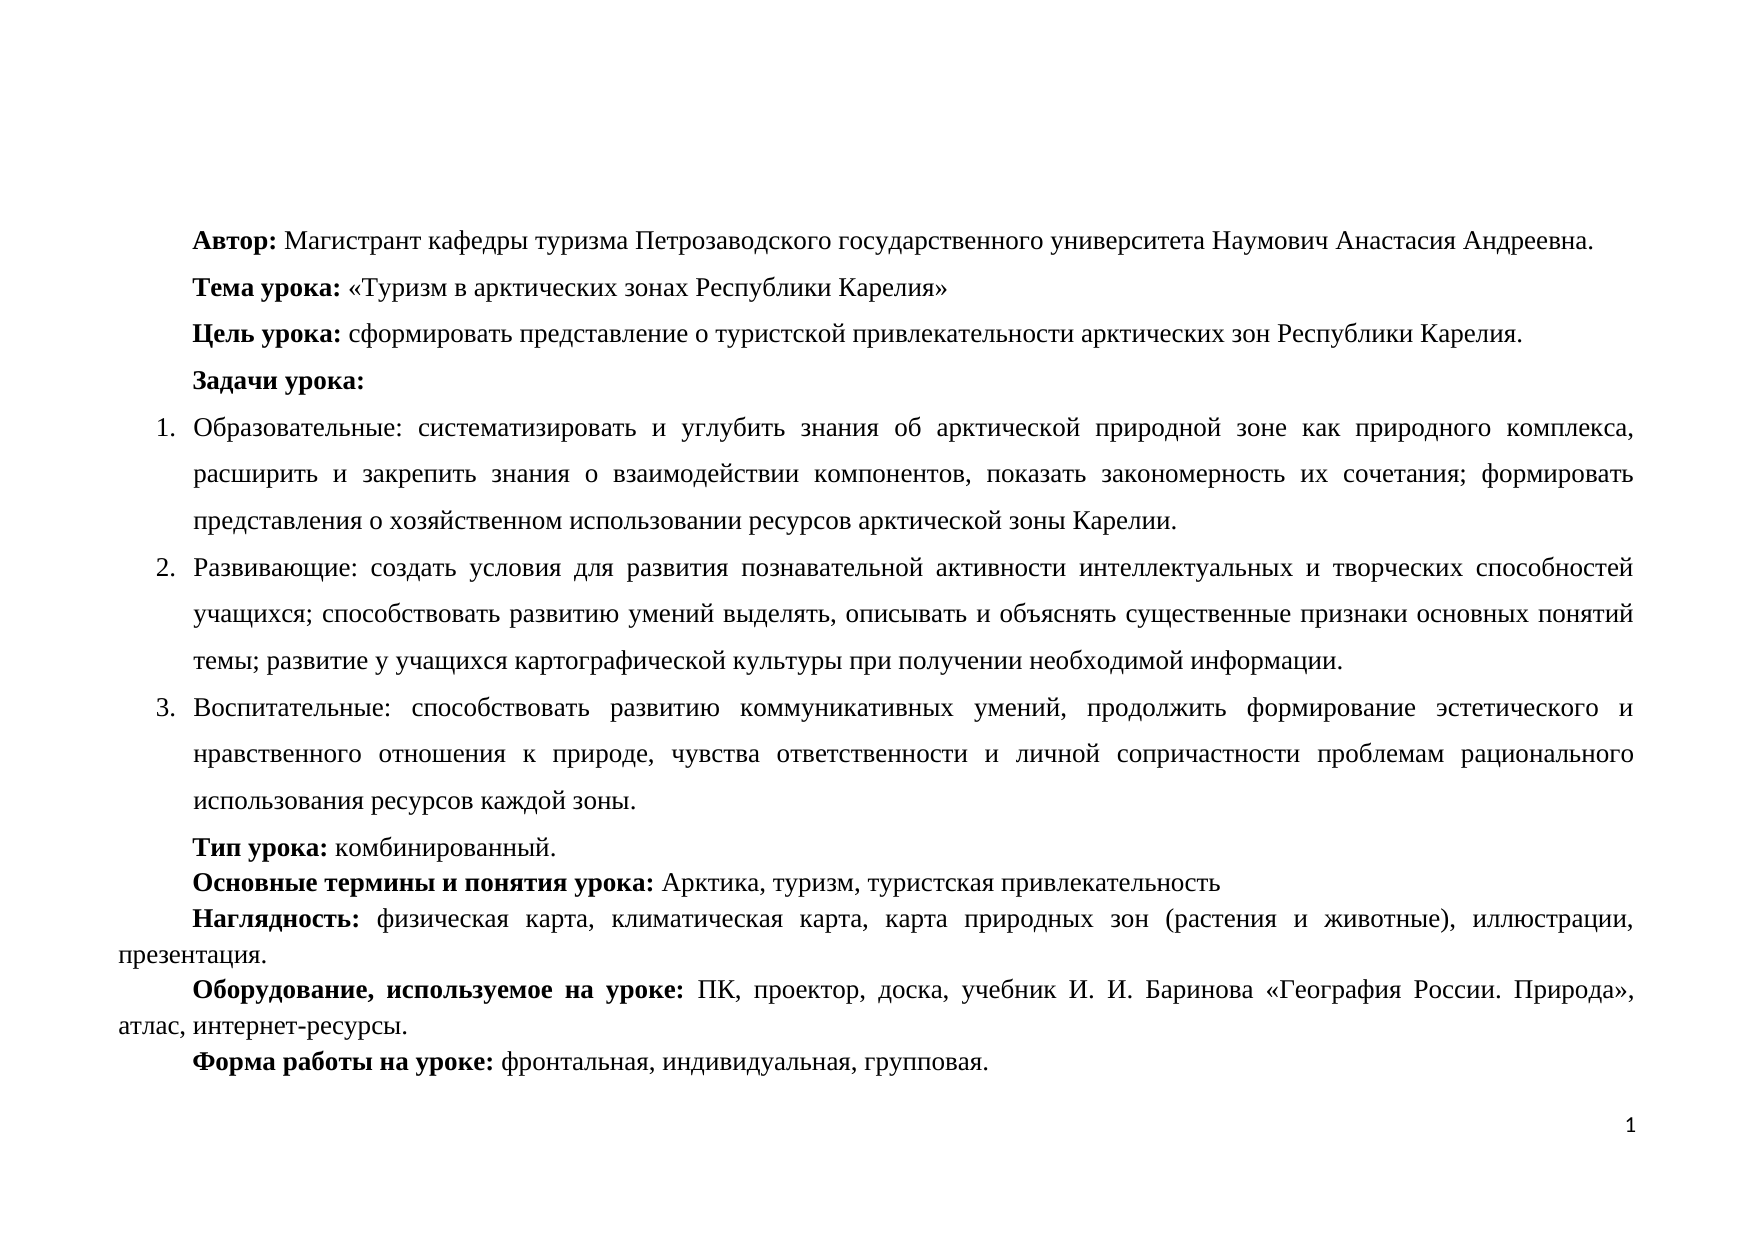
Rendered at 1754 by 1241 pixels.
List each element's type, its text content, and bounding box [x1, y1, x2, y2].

text Задачи урока: [118, 364, 1636, 395]
text Тема урока: «Туризм в арктических зонах Республики Карелия» [118, 271, 1636, 302]
text Форма работы на уроке: фронтальная, индивидуальная, групповая. [118, 1045, 1636, 1076]
text Тип урока: комбинированный. [118, 831, 1636, 862]
text Цель урока: сформировать представление о туристской привлекательности арктических зон Республики Карелия. [118, 317, 1636, 348]
list Развивающие: создать условия для развития познавательной активности интеллектуальных и творческих способностей учащихся; способствовать развитию умений выделять, описывать и объяснять существенные признаки основных понятий темы; развитие у учащихся картографической культуры при получении необходимой информации. [156, 551, 1636, 675]
list Воспитательные: способствовать развитию коммуникативных умений, продолжить формирование эстетического и нравственного отношения к природе, чувства ответственности и личной сопричастности проблемам рационального использования ресурсов каждой зоны. [156, 691, 1636, 815]
text Наглядность: физическая карта, климатическая карта, карта природных зон (растения и животные), иллюстрации, презентация. [118, 902, 1636, 969]
text Основные термины и понятия урока: Арктика, туризм, туристская привлекательность [118, 866, 1636, 898]
list Образовательные: систематизировать и углубить знания об арктической природной зоне как природного комплекса, расширить и закрепить знания о взаимодействии компонентов, показать закономерность их сочетания; формировать представления о хозяйственном использовании ресурсов арктической зоны Карелии. [156, 411, 1636, 535]
text Автор: Магистрант кафедры туризма Петрозаводского государственного университета Наумович Анастасия Андреевна. [118, 224, 1636, 255]
text Оборудование, используемое на уроке: ПК, проектор, доска, учебник И. И. Баринова «География России. Природа», атлас, интернет-ресурсы. [118, 974, 1636, 1041]
